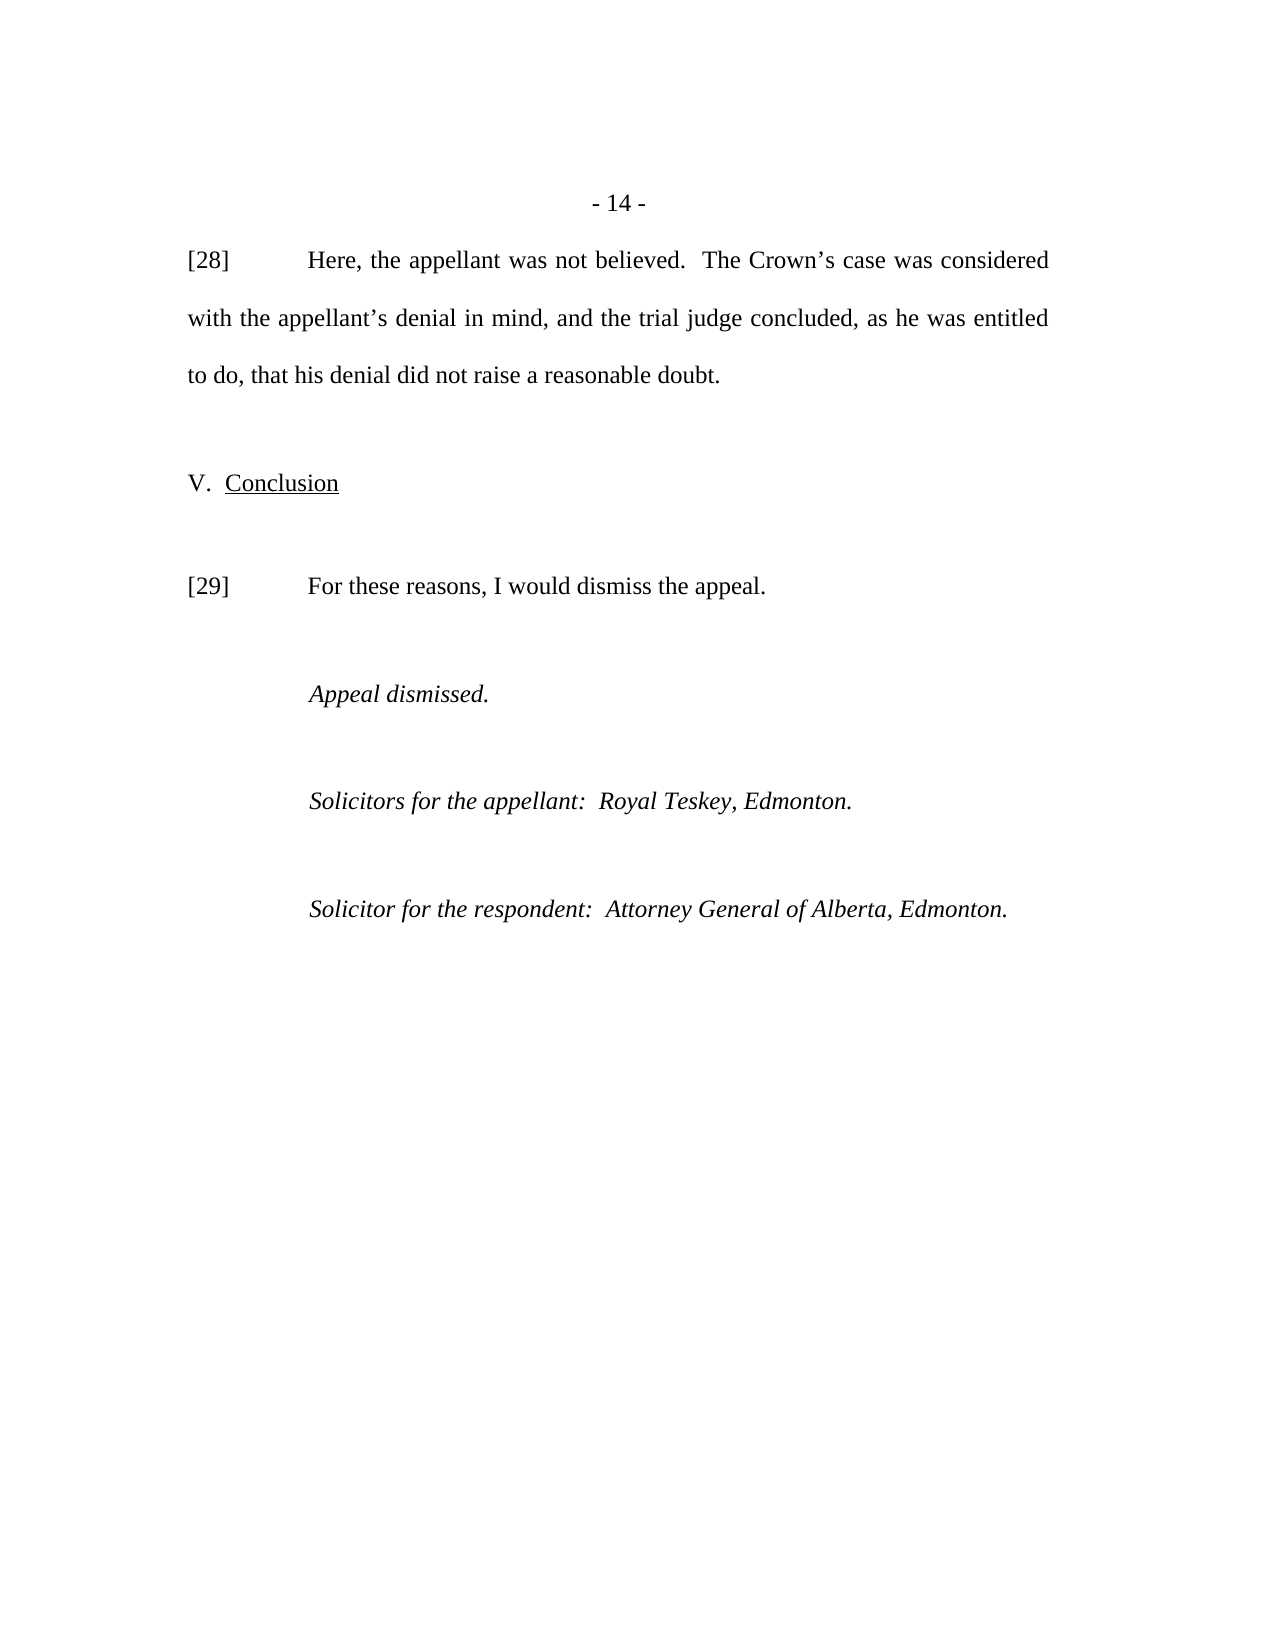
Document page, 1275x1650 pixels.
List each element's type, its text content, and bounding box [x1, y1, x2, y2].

title V. Conclusion [187, 468, 1050, 496]
text Solicitors for the appellant: Royal Teskey, Edmonton. [187, 786, 1050, 815]
text Here, the appellant was not believed. The Crown’s case was considered with the appellant’s denial in mind, and the trial judge concluded, as he was entitled to do, that his denial did not raise a reasonable doubt. [187, 245, 1050, 389]
text Solicitor for the respondent: Attorney General of Alberta, Edmonton. [187, 894, 1050, 923]
text For these reasons, I would dismiss the appeal. [187, 571, 1050, 600]
text Appeal dismissed. [187, 679, 1050, 708]
